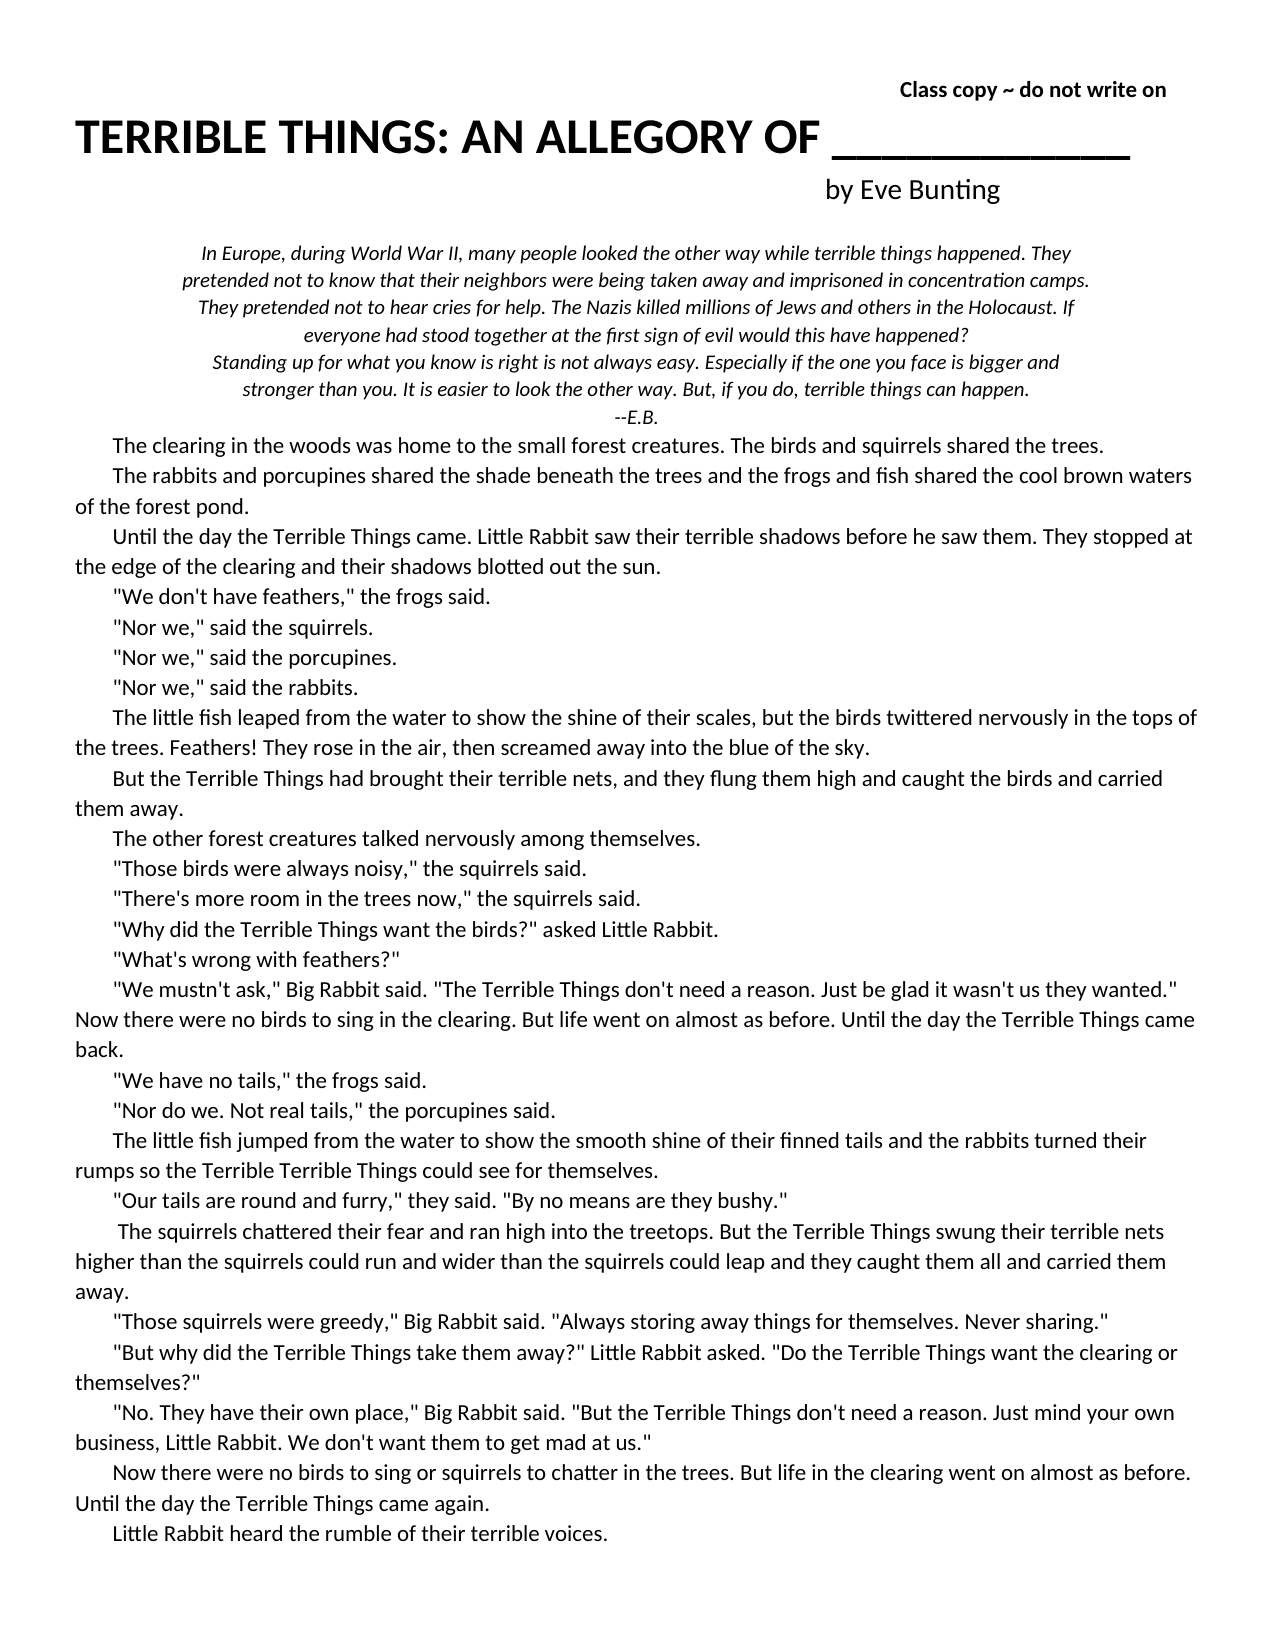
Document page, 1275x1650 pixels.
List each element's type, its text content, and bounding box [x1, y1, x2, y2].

text The other forest creatures talked nervously among themselves. [75, 824, 1200, 852]
text "There's more room in the trees now," the squirrels said. [75, 884, 1200, 913]
text "We don't have feathers," the frogs said. [75, 582, 1200, 611]
text "No. They have their own place," Big Rabbit said. "But the Terrible Things don't need a reason. Just mind your own business, Little Rabbit. We don't want them to get mad at us." [75, 1398, 1200, 1456]
text "Those birds were always noisy," the squirrels said. [75, 854, 1200, 882]
text The squirrels chattered their fear and ran high into the treetops. But the Terrible Things swung their terrible nets higher than the squirrels could run and wider than the squirrels could leap and they caught them all and carried them away. [75, 1217, 1200, 1305]
text They pretended not to hear cries for help. The Nazis killed millions of Jews and others in the Holocaust. If [75, 294, 1200, 320]
text In Europe, during World War II, many people looked the other way while terrible things happened. They [75, 240, 1200, 265]
text Class copy ~ do not write on [825, 75, 1200, 103]
text everyone had stood together at the first sign of evil would this have happened? [75, 322, 1200, 347]
text pretended not to know that their neighbors were being taken away and imprisoned in concentration camps. [75, 267, 1200, 292]
text "Those squirrels were greedy," Big Rabbit said. "Always storing away things for themselves. Never sharing." [75, 1307, 1200, 1336]
text "Nor we," said the porcupines. [75, 643, 1200, 671]
text "Nor do we. Not real tails," the porcupines said. [75, 1096, 1200, 1124]
text "Why did the Terrible Things want the birds?" asked Little Rabbit. [75, 915, 1200, 943]
text by Eve Bunting [750, 171, 1200, 207]
text "But why did the Terrible Things take them away?" Little Rabbit asked. "Do the Terrible Things want the clearing or themselves?" [75, 1338, 1200, 1396]
text The little fish leaped from the water to show the shine of their scales, but the birds twittered nervously in the tops of the trees. Feathers! They rose in the air, then screamed away into the blue of the sky. [75, 703, 1200, 762]
text Until the day the Terrible Things came. Little Rabbit saw their terrible shadows before he saw them. They stopped at the edge of the clearing and their shadows blotted out the sun. [75, 522, 1200, 580]
text The rabbits and porcupines shared the shade beneath the trees and the frogs and fish shared the cool brown waters of the forest pond. [75, 462, 1200, 520]
text TERRIBLE THINGS: AN ALLEGORY OF ____________ [75, 105, 1200, 166]
text "We have no tails," the frogs said. [75, 1066, 1200, 1094]
text Little Rabbit heard the rumble of their terrible voices. [75, 1519, 1200, 1547]
text stronger than you. It is easier to look the other way. But, if you do, terrible things can happen. [75, 377, 1200, 402]
text "Our tails are round and furry," they said. "By no means are they bushy." [75, 1187, 1200, 1215]
text The little fish jumped from the water to show the smooth shine of their finned tails and the rabbits turned their rumps so the Terrible Terrible Things could see for themselves. [75, 1126, 1200, 1184]
text Standing up for what you know is right is not always easy. Especially if the one you face is bigger and [75, 349, 1200, 375]
text "We mustn't ask," Big Rabbit said. "The Terrible Things don't need a reason. Just be glad it wasn't us they wanted." Now there were no birds to sing in the clearing. But life went on almost as before. Until the day the Terrible Things came back. [75, 975, 1200, 1064]
text But the Terrible Things had brought their terrible nets, and they flung them high and caught the birds and carried them away. [75, 764, 1200, 822]
text The clearing in the woods was home to the small forest creatures. The birds and squirrels shared the trees. [75, 431, 1200, 459]
text --E.B. [75, 404, 1200, 429]
text "What's wrong with feathers?" [75, 945, 1200, 973]
text "Nor we," said the squirrels. [75, 613, 1200, 641]
text Now there were no birds to sing or squirrels to chatter in the trees. But life in the clearing went on almost as before. Until the day the Terrible Things came again. [75, 1458, 1200, 1517]
text "Nor we," said the rabbits. [75, 673, 1200, 701]
